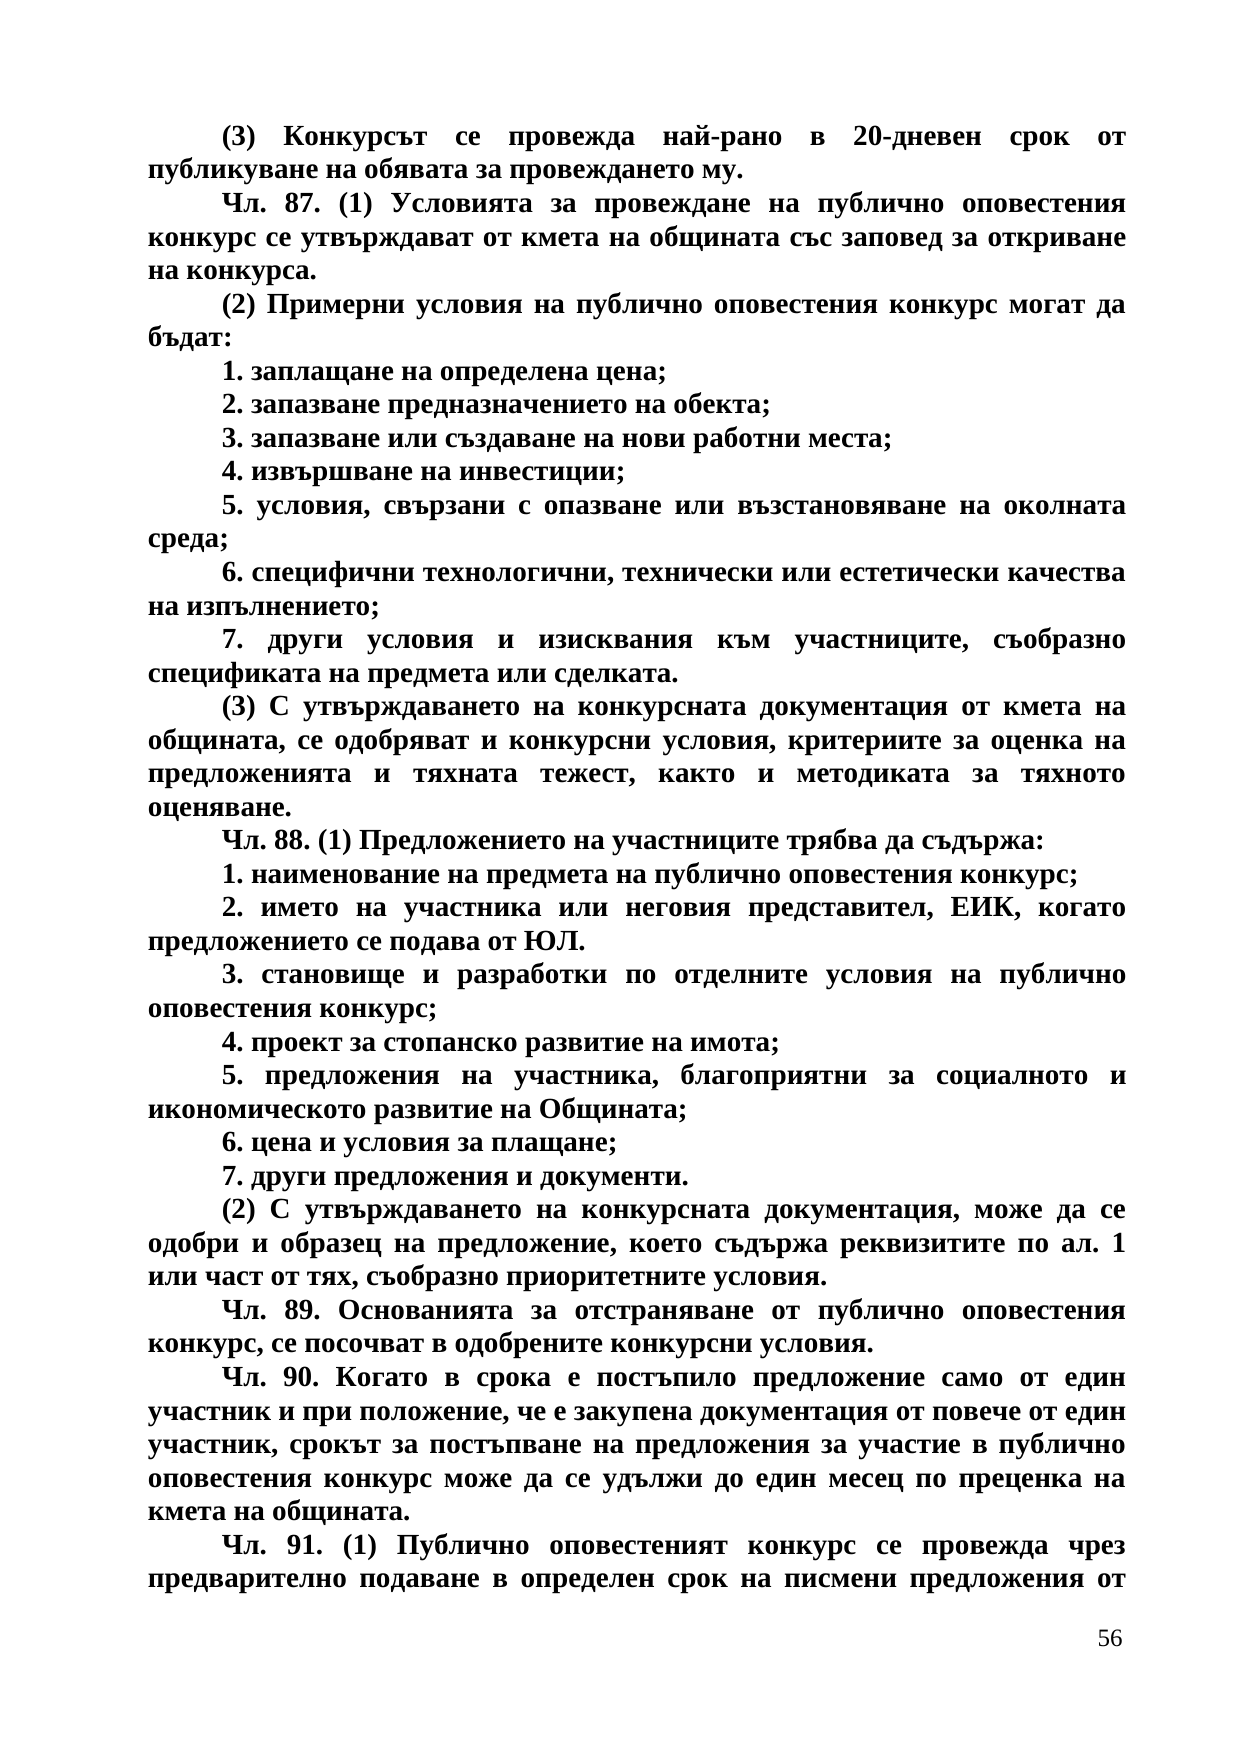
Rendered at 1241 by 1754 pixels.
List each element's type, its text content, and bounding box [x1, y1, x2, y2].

text Чл. 90. Когато в срока е постъпило предложение само от един участник и при положение, че е закупена документация от повече от един участник, срокът за постъпване на предложения за участие в публично оповестения конкурс може да се удължи до един месец по преценка на кмета на общината. [148, 1359, 1127, 1527]
text (2) Примерни условия на публично оповестения конкурс могат да бъдат: [148, 286, 1127, 353]
text (2) С утвърждаването на конкурсната документация, може да се одобри и образец на предложение, което съдържа реквизитите по ал. 1 или част от тях, съобразно приоритетните условия. [148, 1191, 1127, 1292]
text 2. името на участника или неговия представител, ЕИК, когато предложението се подава от ЮЛ. [148, 889, 1127, 957]
text 7. други предложения и документи. [148, 1158, 1127, 1191]
text 5. предложения на участника, благоприятни за социалното и икономическото развитие на Общината; [148, 1057, 1127, 1124]
text 3. запазване или създаване на нови работни места; [148, 420, 1127, 453]
text 7. други условия и изисквания към участниците, съобразно спецификата на предмета или сделката. [148, 621, 1127, 688]
text 6. специфични технологични, технически или естетически качества на изпълнението; [148, 554, 1127, 621]
text 6. цена и условия за плащане; [148, 1124, 1127, 1158]
text 1. наименование на предмета на публично оповестения конкурс; [148, 856, 1127, 889]
text Чл. 88. (1) Предложението на участниците трябва да съдържа: [148, 822, 1127, 856]
text 3. становище и разработки по отделните условия на публично оповестения конкурс; [148, 957, 1127, 1024]
text 1. заплащане на определена цена; [148, 353, 1127, 386]
text Чл. 89. Основанията за отстраняване от публично оповестения конкурс, се посочват в одобрените конкурсни условия. [148, 1292, 1127, 1359]
text (3) С утвърждаването на конкурсната документация от кмета на общината, се одобряват и конкурсни условия, критериите за оценка на предложенията и тяхната тежест, както и методиката за тяхното оценяване. [148, 688, 1127, 822]
text 4. проект за стопанско развитие на имота; [148, 1024, 1127, 1057]
text 2. запазване предназначението на обекта; [148, 386, 1127, 420]
text 5. условия, свързани с опазване или възстановяване на околната среда; [148, 487, 1127, 554]
text 4. извършване на инвестиции; [148, 453, 1127, 487]
text Чл. 87. (1) Условията за провеждане на публично оповестения конкурс се утвърждават от кмета на общината със заповед за откриване на конкурса. [148, 185, 1127, 286]
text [148, 1527, 1127, 1594]
text (3) Конкурсът се провежда най-рано в 20-дневен срок от публикуване на обявата за провеждането му. [148, 118, 1127, 185]
